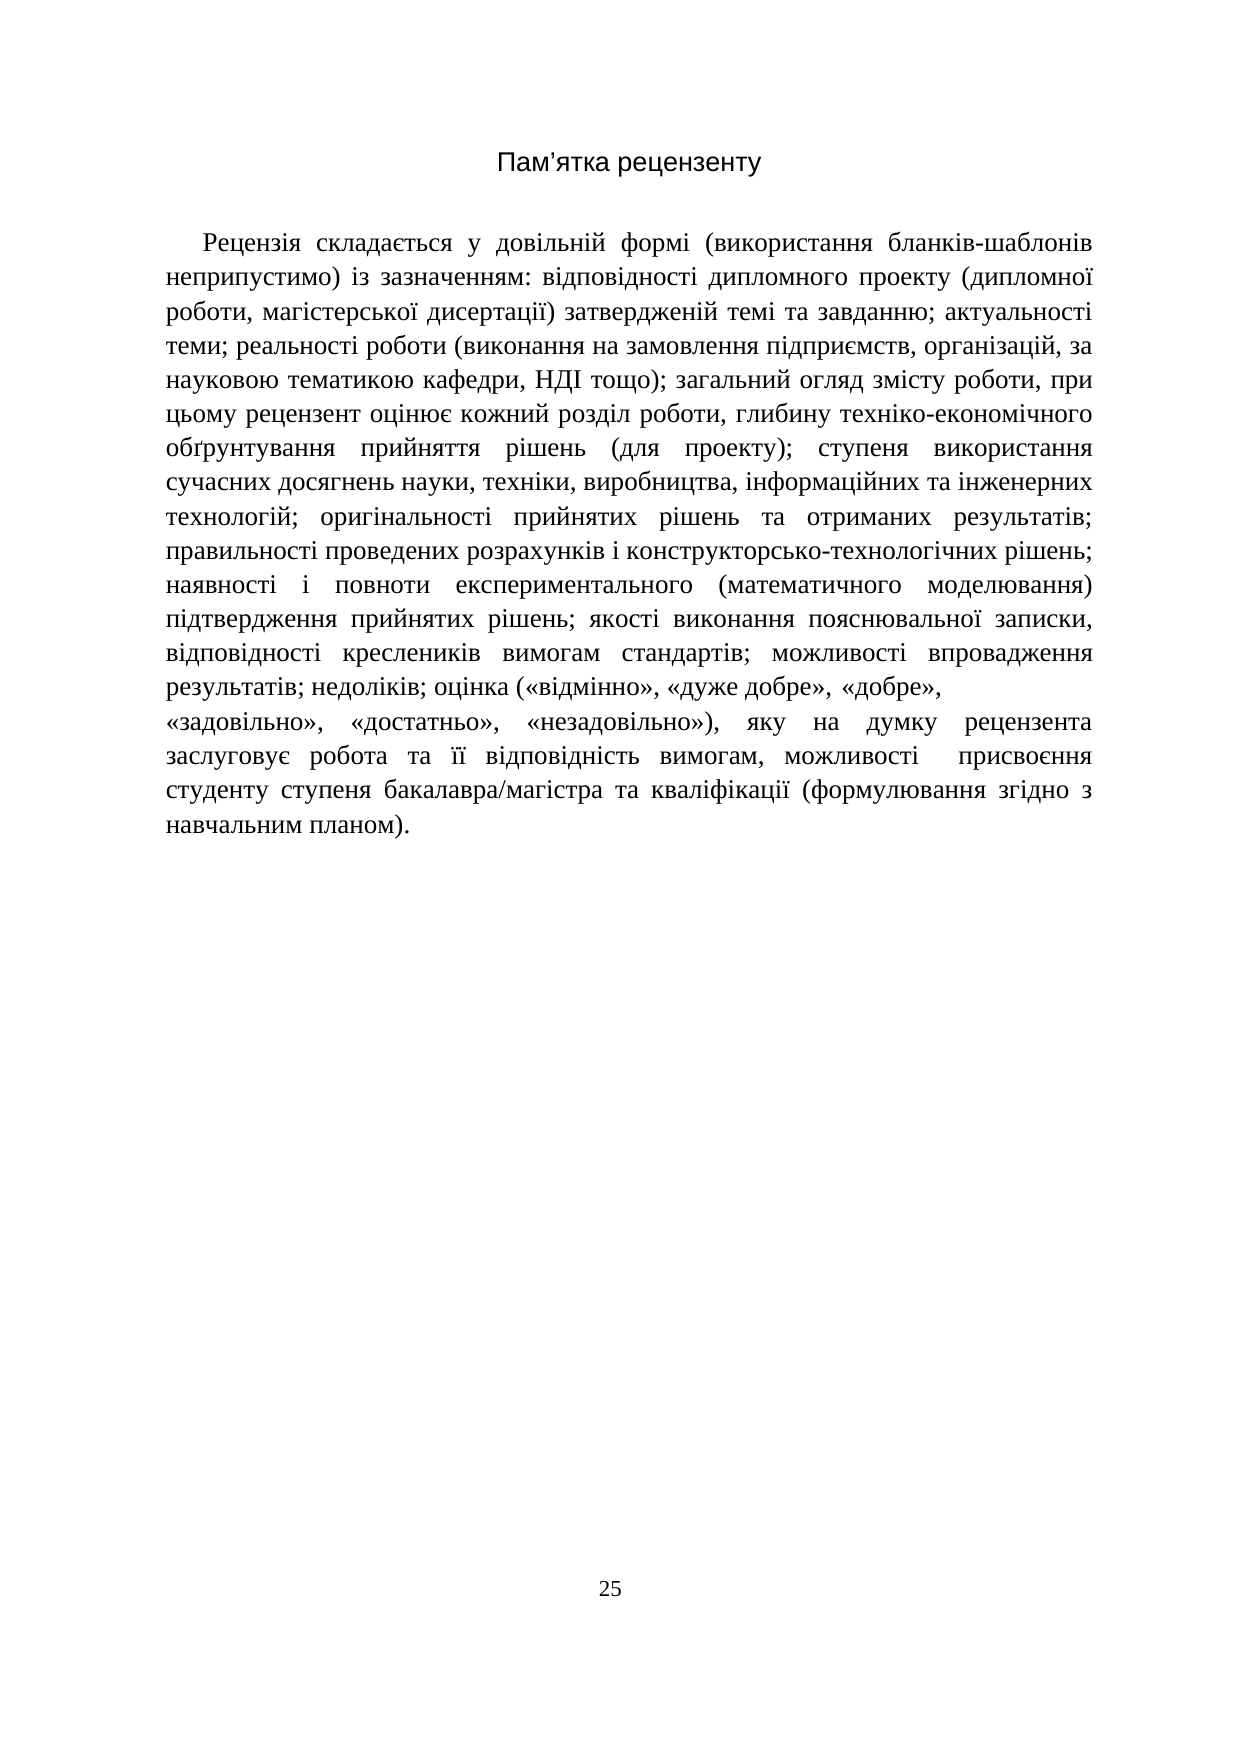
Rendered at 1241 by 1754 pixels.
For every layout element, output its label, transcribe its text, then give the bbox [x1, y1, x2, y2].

text «задовільно», «достатньо», «незадовільно»), яку на думку рецензента заслуговує робота та її відповідність вимогам, можливості присвоєння студенту ступеня бакалавра/магістра та кваліфікації (формулювання згідно з навчальним планом). [166, 705, 1093, 839]
text Рецензія складається у довільній формі (використання бланків-шаблонів неприпустимо) із зазначенням: відповідності дипломного проекту (дипломної роботи, магістерської дисертації) затвердженій темі та завданню; актуальності теми; реальності роботи (виконання на замовлення підприємств, організацій, за науковою тематикою кафедри, НДІ тощо); загальний огляд змісту роботи, при цьому рецензент оцінює кожний розділ роботи, глибину техніко-економічного обґрунтування прийняття рішень (для проекту); ступеня використання сучасних досягнень науки, техніки, виробництва, інформаційних та інженерних технологій; оригінальності прийнятих рішень та отриманих результатів; правильності проведених розрахунків і конструкторсько-технологічних рішень; наявності і повноти експериментального (математичного моделювання) підтвердження прийнятих рішень; якості виконання пояснювальної записки, відповідності креслеників вимогам стандартів; можливості впровадження результатів; недоліків; оцінка («відмінно», «дуже добре», «добре», [166, 226, 1094, 702]
text Пам’ятка рецензенту [497, 146, 1111, 177]
